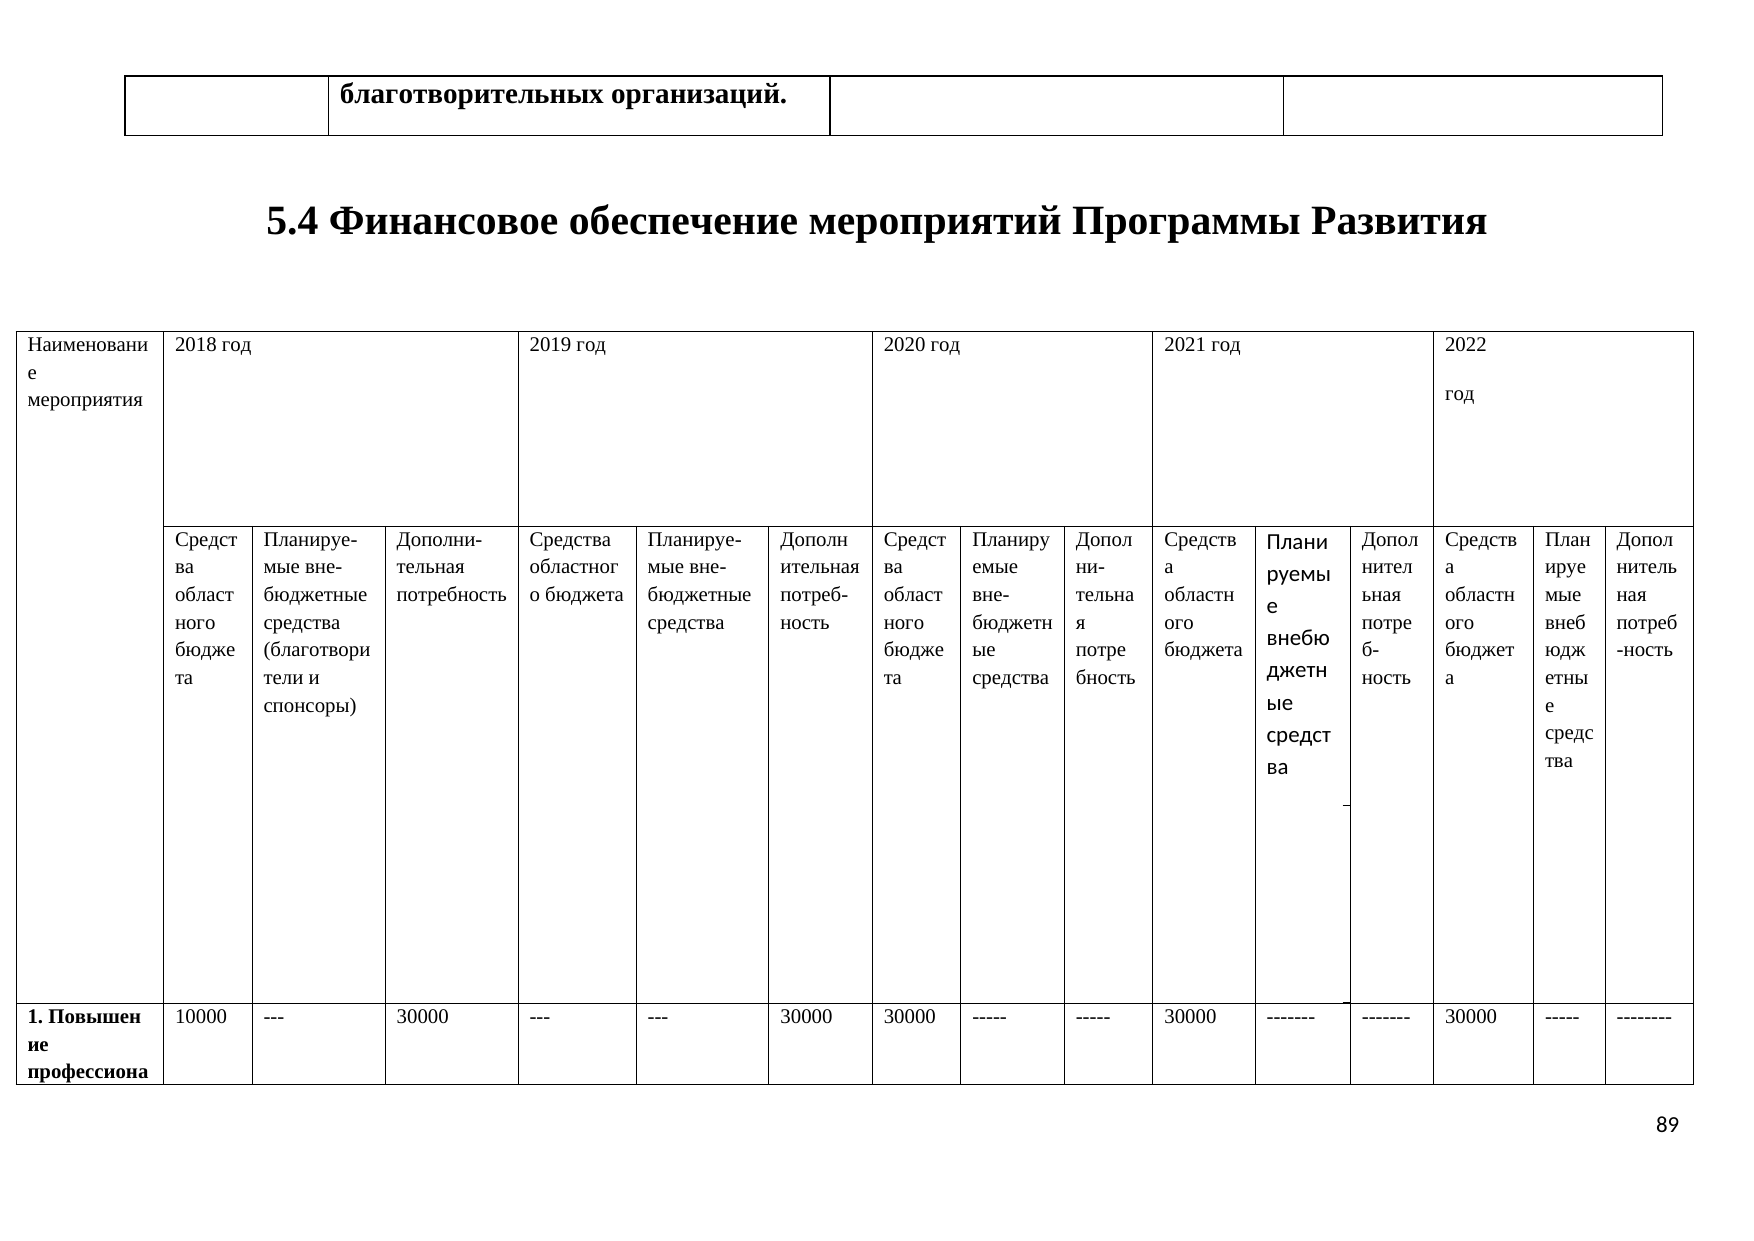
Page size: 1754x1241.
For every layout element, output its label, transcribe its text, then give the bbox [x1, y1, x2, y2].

table_cell Дополнительная потреб-ность [1606, 527, 1693, 1003]
table_header 2019 год [519, 332, 872, 526]
table_cell ------- [1256, 1004, 1350, 1083]
table_cell Дополнительная потреб-ность [1351, 527, 1433, 1003]
table_cell 30000 [1434, 1004, 1533, 1083]
table_cell --- [637, 1004, 768, 1083]
table_cell Дополнительная потребность [1065, 527, 1152, 1003]
table_cell 10000 [164, 1004, 252, 1083]
table_cell ----- [961, 1004, 1064, 1083]
table_cell --- [253, 1004, 385, 1083]
table_cell ------- [1351, 1004, 1433, 1083]
table_cell Планируемые внебюджетные средства (благотворители и спонсоры) [253, 527, 385, 1003]
table_header 2020 год [873, 332, 1152, 526]
table_cell Планируемые внебюджетные средства [1256, 527, 1350, 1003]
table_header 2021 год [1153, 332, 1433, 526]
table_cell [329, 77, 829, 135]
table_cell ----- [1534, 1004, 1605, 1083]
table_header Наименование мероприятия [17, 332, 163, 1003]
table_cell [1284, 77, 1662, 135]
table_cell 30000 [386, 1004, 518, 1083]
table_cell 30000 [873, 1004, 960, 1083]
table_cell Средства областного бюджета [873, 527, 960, 1003]
table_cell ----- [1065, 1004, 1152, 1083]
table_cell 30000 [769, 1004, 872, 1083]
table_cell Планируемые внебюджетные средства [637, 527, 768, 1003]
table_cell 30000 [1153, 1004, 1255, 1083]
table_cell Средства областного бюджета [1153, 527, 1255, 1003]
table_cell Планируемые внебюджетные средства [1534, 527, 1605, 1003]
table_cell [831, 77, 1283, 135]
table_cell Дополнительная потребность [769, 527, 872, 1003]
table_cell Дополнительная потребность [386, 527, 518, 1003]
table_cell Средства областного бюджета [519, 527, 636, 1003]
table_cell --- [519, 1004, 636, 1083]
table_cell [126, 77, 328, 135]
table_cell -------- [1606, 1004, 1693, 1083]
table_cell Средства областного бюджета [164, 527, 252, 1003]
table_cell Планируемые внебюджетные средства [961, 527, 1064, 1003]
table_header 2022 год [1434, 332, 1693, 526]
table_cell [17, 1004, 163, 1083]
table_cell Средства областного бюджета [1434, 527, 1533, 1003]
table_header 2018 год [164, 332, 518, 526]
text 5.4 Финансовое обеспечение мероприятий Программы Развития [75, 196, 1679, 244]
